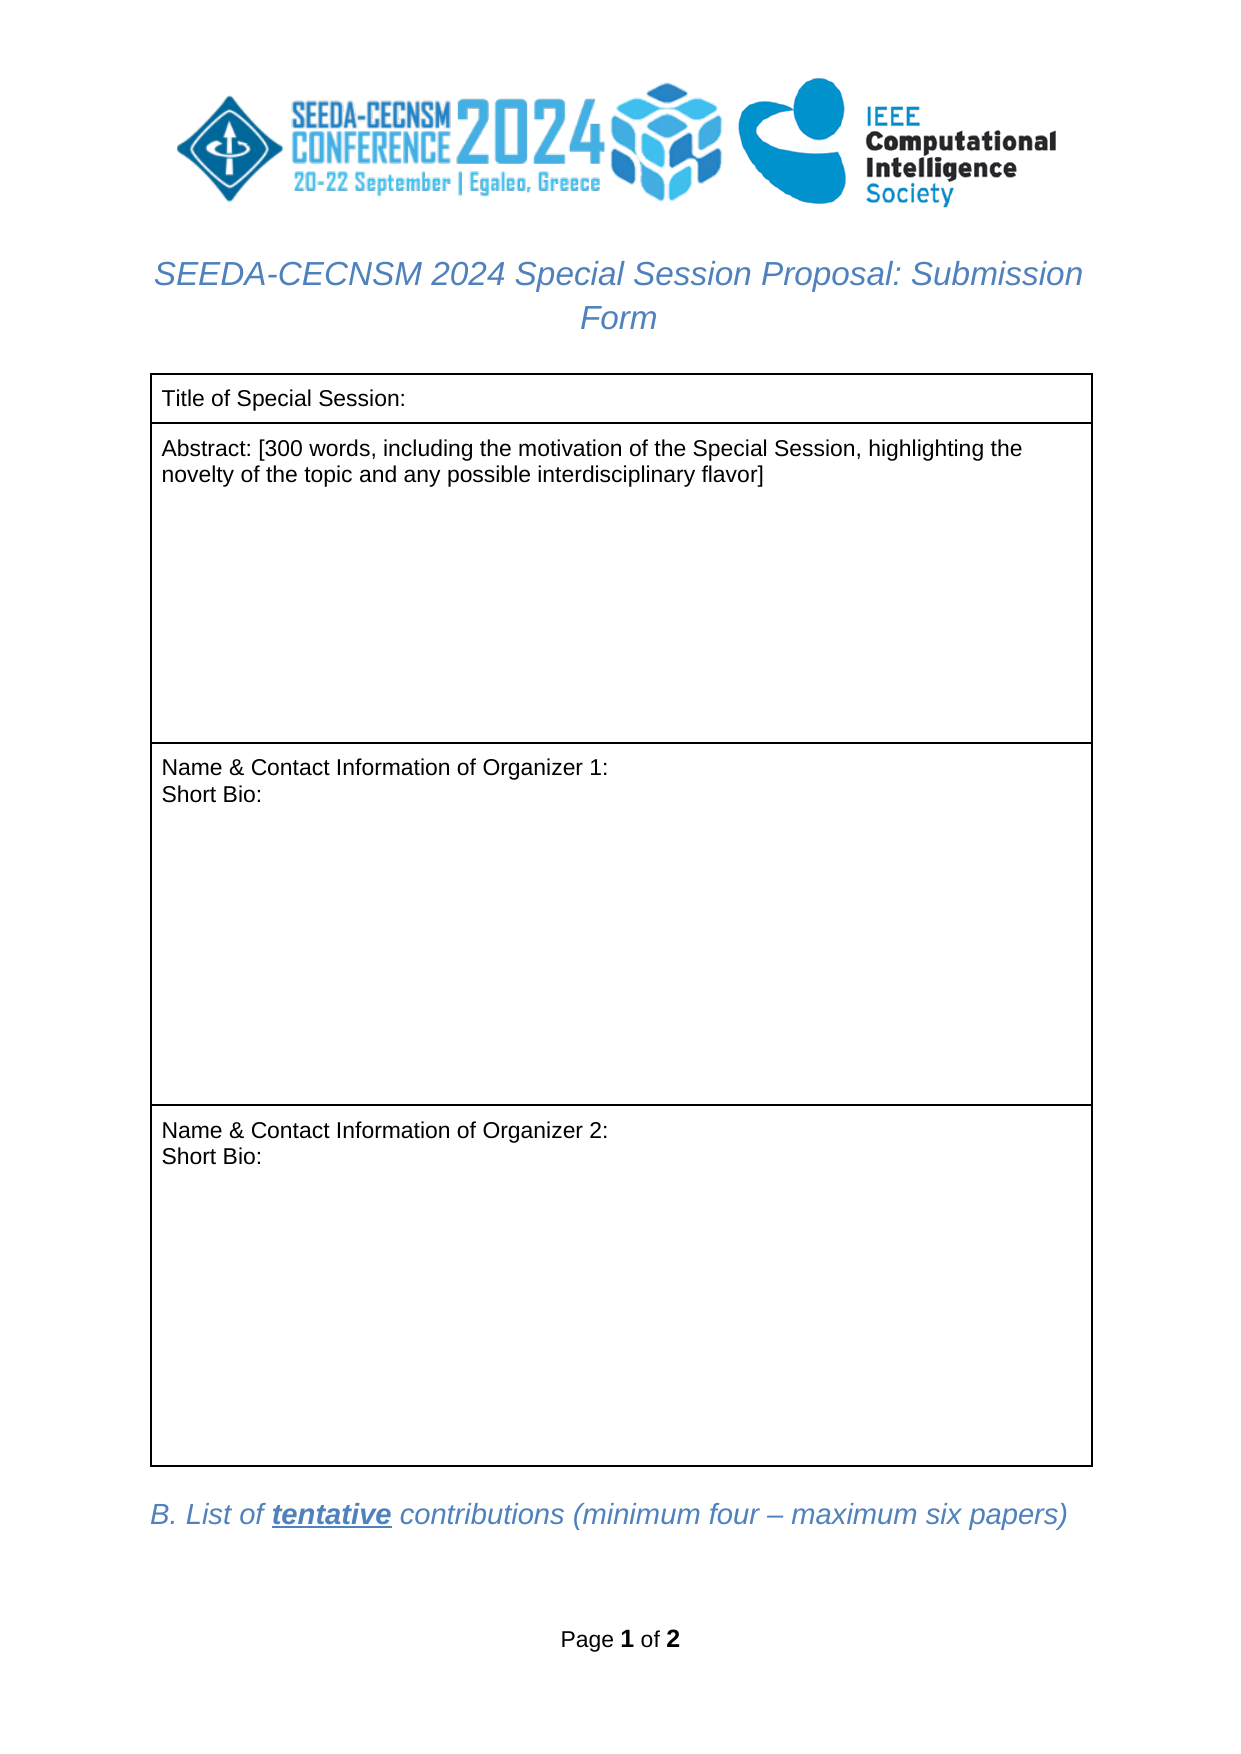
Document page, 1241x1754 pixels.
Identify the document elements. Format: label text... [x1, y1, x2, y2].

table_header Title of Special Session: [152, 375, 1091, 422]
text B. List of tentative contributions (minimum four – maximum six papers) [150, 1497, 1090, 1531]
table_cell Name & Contact Information of Organizer 2: Short Bio: [152, 1106, 1091, 1465]
table_cell Abstract: [300 words, including the motivation of the Special Session, highlighting the novelty of the topic and any possible interdisciplinary flavor] [152, 424, 1091, 742]
picture [176, 75, 1064, 210]
table_cell Name & Contact Information of Organizer 1: Short Bio: [152, 744, 1091, 1104]
text SEEDA-CECNSM 2024 Special Session Proposal: Submission Form [150, 254, 1090, 337]
